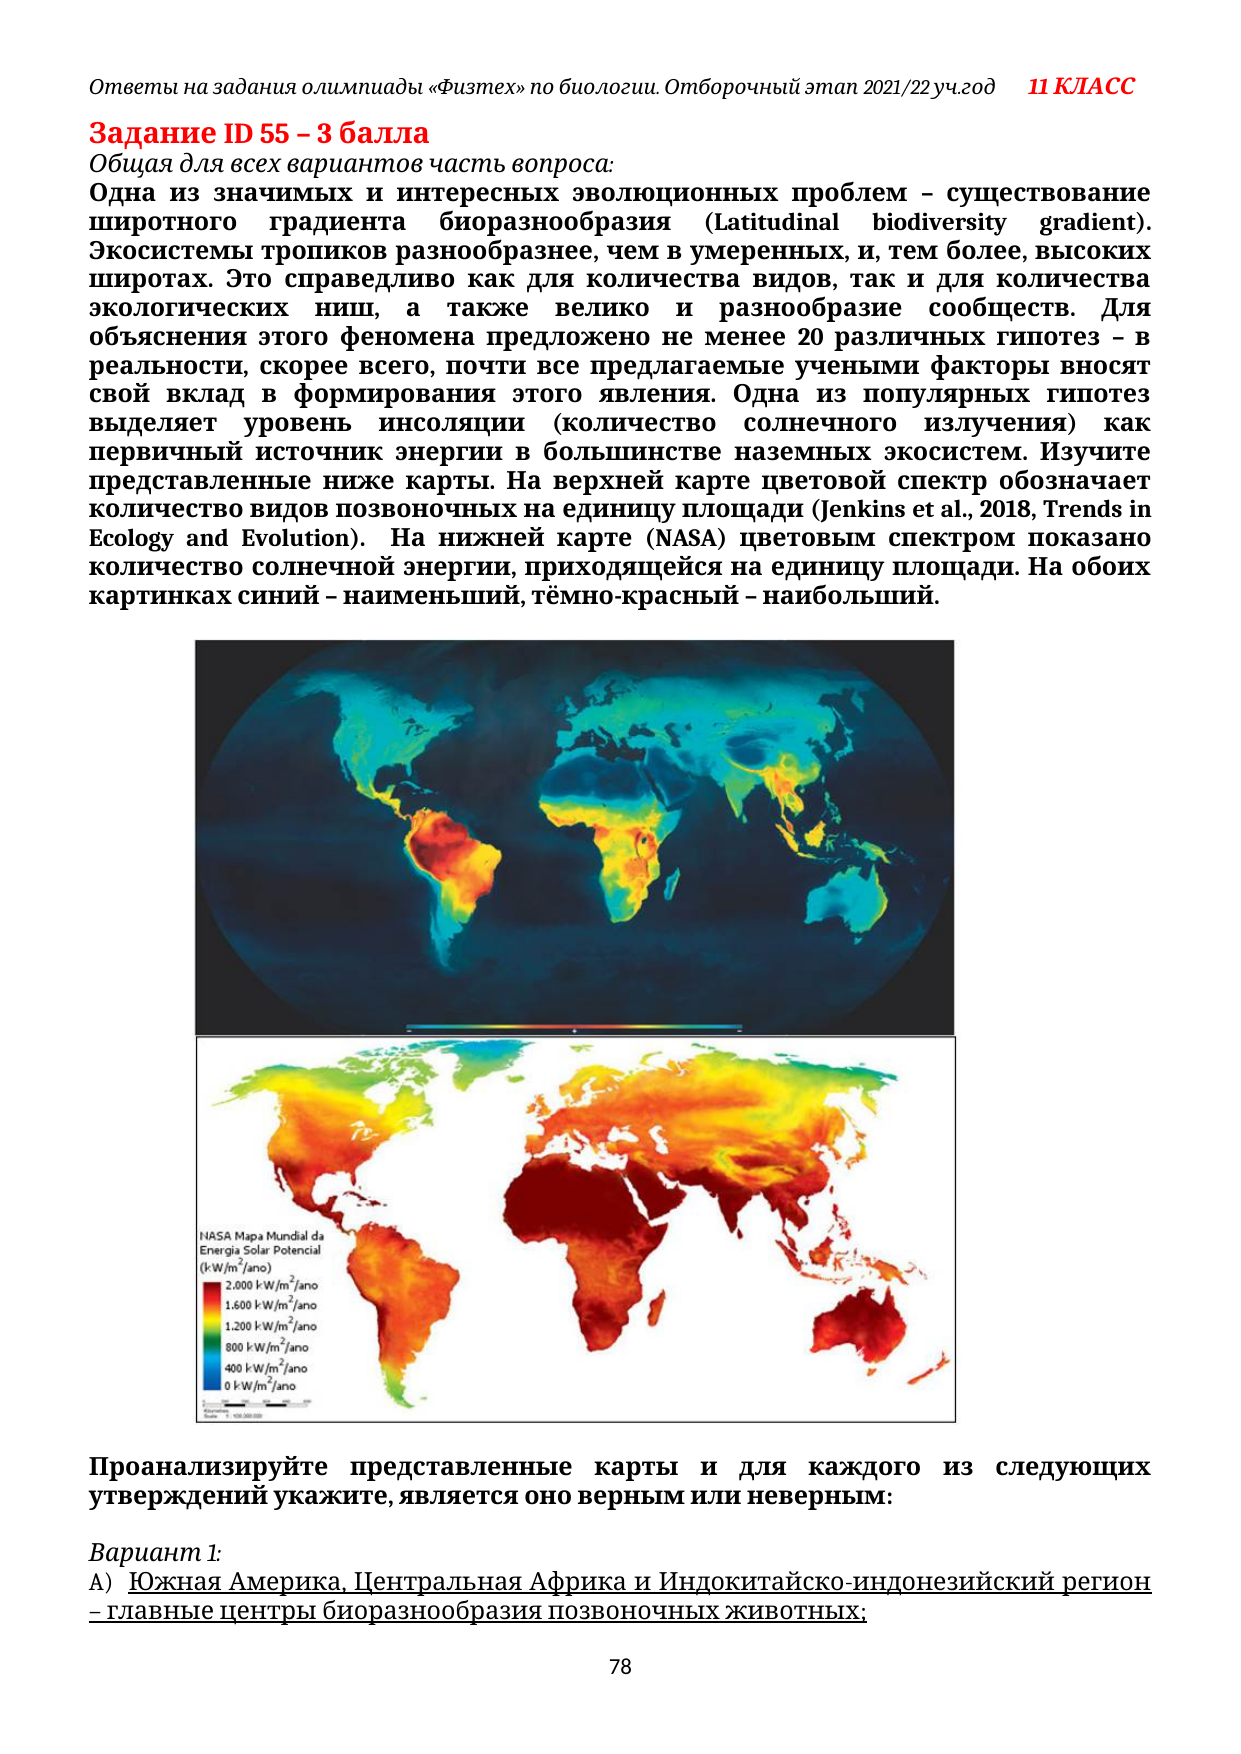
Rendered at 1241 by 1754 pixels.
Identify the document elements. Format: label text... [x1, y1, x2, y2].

text Одна из значимых и интересных эволюционных проблем – существование широтного градиента биоразнообразия (Latitudinal biodiversity gradient). Экосистемы тропиков разнообразнее, чем в умеренных, и, тем более, высоких широтах. Это справедливо как для количества видов, так и для количества экологических ниш, а также велико и разнообразие сообществ. Для объяснения этого феномена предложено не менее 20 различных гипотез – в реальности, скорее всего, почти все предлагаемые учеными факторы вносят свой вклад в формирования этого явления. Одна из популярных гипотез выделяет уровень инсоляции (количество солнечного излучения) как первичный источник энергии в большинстве наземных экосистем. Изучите представленные ниже карты. На верхней карте цветовой спектр обозначает количество видов позвоночных на единицу площади (Jenkins et al., 2018, Trends in Ecology and Evolution). На нижней карте (NASA) цветовым спектром показано количество солнечной энергии, приходящейся на единицу площади. На обоих картинках синий – наименьший, тёмно-красный – наибольший. [89, 179, 1152, 610]
text Вариант 1: [89, 1539, 1152, 1568]
list Южная Америка, Центральная Африка и Индокитайско-индонезийский регион – главные центры биоразнообразия позвоночных животных; [89, 1568, 1152, 1625]
picture [88, 639, 1135, 1425]
text Задание ID 55 – 3 балла [89, 117, 1152, 150]
text Общая для всех вариантов часть вопроса: [89, 150, 1152, 179]
text Проанализируйте представленные карты и для каждого из следующих утверждений укажите, является оно верным или неверным: [89, 1453, 1152, 1510]
